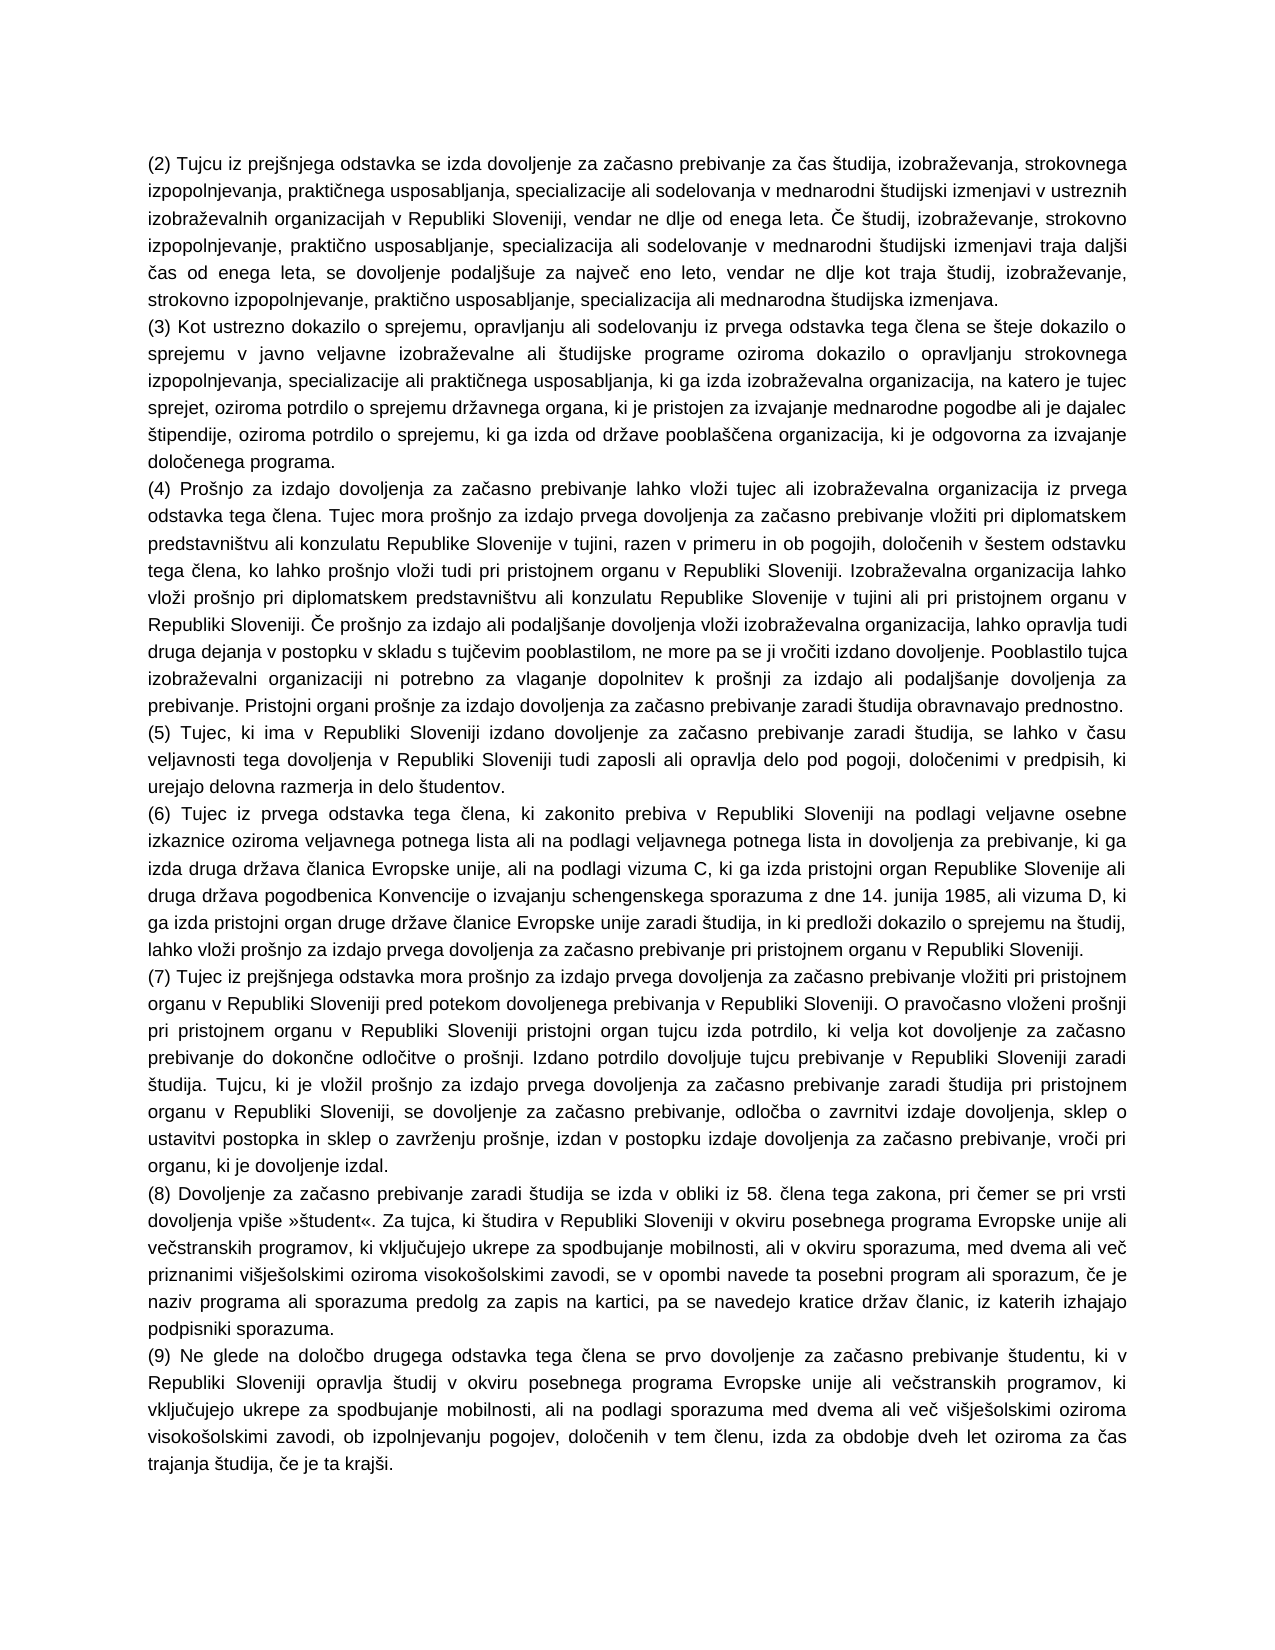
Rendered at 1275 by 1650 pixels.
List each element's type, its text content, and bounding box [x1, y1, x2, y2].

text (2) Tujcu iz prejšnjega odstavka se izda dovoljenje za začasno prebivanje za čas študija, izobraževanja, strokovnega izpopolnjevanja, praktičnega usposabljanja, specializacije ali sodelovanja v mednarodni študijski izmenjavi v ustreznih izobraževalnih organizacijah v Republiki Sloveniji, vendar ne dlje od enega leta. Če študij, izobraževanje, strokovno izpopolnjevanje, praktično usposabljanje, specializacija ali sodelovanje v mednarodni študijski izmenjavi traja daljši čas od enega leta, se dovoljenje podaljšuje za največ eno leto, vendar ne dlje kot traja študij, izobraževanje, strokovno izpopolnjevanje, praktično usposabljanje, specializacija ali mednarodna študijska izmenjava. [148, 148, 1127, 310]
text (7) Tujec iz prejšnjega odstavka mora prošnjo za izdajo prvega dovoljenja za začasno prebivanje vložiti pri pristojnem organu v Republiki Sloveniji pred potekom dovoljenega prebivanja v Republiki Sloveniji. O pravočasno vloženi prošnji pri pristojnem organu v Republiki Sloveniji pristojni organ tujcu izda potrdilo, ki velja kot dovoljenje za začasno prebivanje do dokončne odločitve o prošnji. Izdano potrdilo dovoljuje tujcu prebivanje v Republiki Sloveniji zaradi študija. Tujcu, ki je vložil prošnjo za izdajo prvega dovoljenja za začasno prebivanje zaradi študija pri pristojnem organu v Republiki Sloveniji, se dovoljenje za začasno prebivanje, odločba o zavrnitvi izdaje dovoljenja, sklep o ustavitvi postopka in sklep o zavrženju prošnje, izdan v postopku izdaje dovoljenja za začasno prebivanje, vroči pri organu, ki je dovoljenje izdal. [148, 960, 1127, 1177]
text (3) Kot ustrezno dokazilo o sprejemu, opravljanju ali sodelovanju iz prvega odstavka tega člena se šteje dokazilo o sprejemu v javno veljavne izobraževalne ali študijske programe oziroma dokazilo o opravljanju strokovnega izpopolnjevanja, specializacije ali praktičnega usposabljanja, ki ga izda izobraževalna organizacija, na katero je tujec sprejet, oziroma potrdilo o sprejemu državnega organa, ki je pristojen za izvajanje mednarodne pogodbe ali je dajalec štipendije, oziroma potrdilo o sprejemu, ki ga izda od države pooblaščena organizacija, ki je odgovorna za izvajanje določenega programa. [148, 310, 1127, 473]
text (9) Ne glede na določbo drugega odstavka tega člena se prvo dovoljenje za začasno prebivanje študentu, ki v Republiki Sloveniji opravlja študij v okviru posebnega programa Evropske unije ali večstranskih programov, ki vključujejo ukrepe za spodbujanje mobilnosti, ali na podlagi sporazuma med dvema ali več višješolskimi oziroma visokošolskimi zavodi, ob izpolnjevanju pogojev, določenih v tem členu, izda za obdobje dveh let oziroma za čas trajanja študija, če je ta krajši. [148, 1339, 1127, 1475]
text (8) Dovoljenje za začasno prebivanje zaradi študija se izda v obliki iz 58. člena tega zakona, pri čemer se pri vrsti dovoljenja vpiše »študent«. Za tujca, ki študira v Republiki Sloveniji v okviru posebnega programa Evropske unije ali večstranskih programov, ki vključujejo ukrepe za spodbujanje mobilnosti, ali v okviru sporazuma, med dvema ali več priznanimi višješolskimi oziroma visokošolskimi zavodi, se v opombi navede ta posebni program ali sporazum, če je naziv programa ali sporazuma predolg za zapis na kartici, pa se navedejo kratice držav članic, iz katerih izhajajo podpisniki sporazuma. [148, 1177, 1127, 1339]
text (5) Tujec, ki ima v Republiki Sloveniji izdano dovoljenje za začasno prebivanje zaradi študija, se lahko v času veljavnosti tega dovoljenja v Republiki Sloveniji tudi zaposli ali opravlja delo pod pogoji, določenimi v predpisih, ki urejajo delovna razmerja in delo študentov. [148, 716, 1127, 798]
text (4) Prošnjo za izdajo dovoljenja za začasno prebivanje lahko vloži tujec ali izobraževalna organizacija iz prvega odstavka tega člena. Tujec mora prošnjo za izdajo prvega dovoljenja za začasno prebivanje vložiti pri diplomatskem predstavništvu ali konzulatu Republike Slovenije v tujini, razen v primeru in ob pogojih, določenih v šestem odstavku tega člena, ko lahko prošnjo vloži tudi pri pristojnem organu v Republiki Sloveniji. Izobraževalna organizacija lahko vloži prošnjo pri diplomatskem predstavništvu ali konzulatu Republike Slovenije v tujini ali pri pristojnem organu v Republiki Sloveniji. Če prošnjo za izdajo ali podaljšanje dovoljenja vloži izobraževalna organizacija, lahko opravlja tudi druga dejanja v postopku v skladu s tujčevim pooblastilom, ne more pa se ji vročiti izdano dovoljenje. Pooblastilo tujca izobraževalni organizaciji ni potrebno za vlaganje dopolnitev k prošnji za izdajo ali podaljšanje dovoljenja za prebivanje. Pristojni organi prošnje za izdajo dovoljenja za začasno prebivanje zaradi študija obravnavajo prednostno. [148, 473, 1127, 716]
text (6) Tujec iz prvega odstavka tega člena, ki zakonito prebiva v Republiki Sloveniji na podlagi veljavne osebne izkaznice oziroma veljavnega potnega lista ali na podlagi veljavnega potnega lista in dovoljenja za prebivanje, ki ga izda druga država članica Evropske unije, ali na podlagi vizuma C, ki ga izda pristojni organ Republike Slovenije ali druga država pogodbenica Konvencije o izvajanju schengenskega sporazuma z dne 14. junija 1985, ali vizuma D, ki ga izda pristojni organ druge države članice Evropske unije zaradi študija, in ki predloži dokazilo o sprejemu na študij, lahko vloži prošnjo za izdajo prvega dovoljenja za začasno prebivanje pri pristojnem organu v Republiki Sloveniji. [148, 798, 1127, 960]
